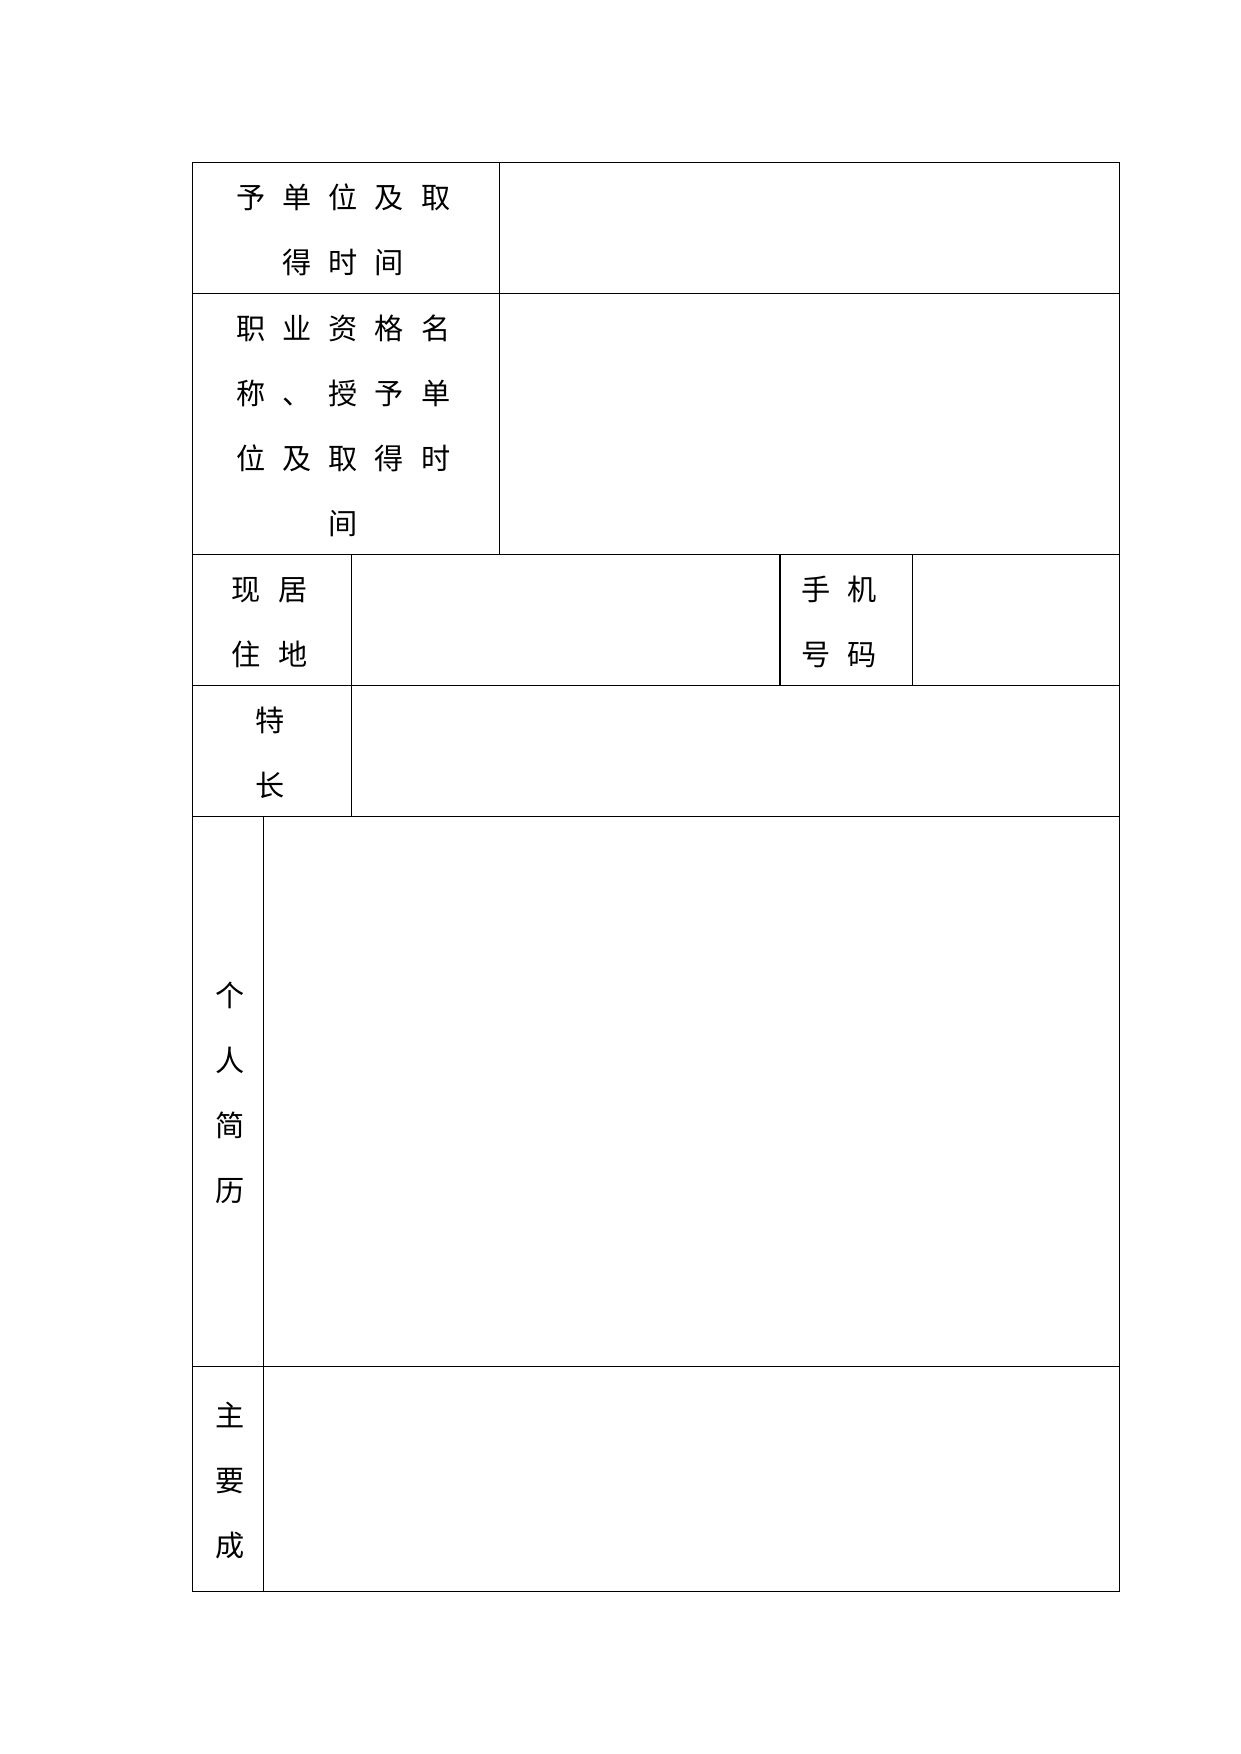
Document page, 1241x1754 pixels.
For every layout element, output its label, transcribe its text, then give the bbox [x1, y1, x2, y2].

table_cell [500, 163, 1119, 293]
table_cell [264, 1367, 1119, 1591]
table_cell [352, 686, 1119, 816]
table_cell [913, 555, 1119, 685]
table_cell 手机号码 [781, 555, 912, 685]
table_cell 主要成果及奖惩情况 [193, 1367, 263, 1591]
table_cell [264, 817, 1119, 1366]
table_cell 职业资格名称、授予单位及取得时间 [193, 294, 499, 554]
table_cell [352, 555, 779, 685]
table_cell 个 人 简 历 [193, 817, 263, 1366]
table_cell 现居住地 [193, 555, 351, 685]
table_cell 特 长 [193, 686, 351, 816]
table_cell [500, 294, 1119, 554]
table_cell 专业技术资格名称、授予单位及取得时间 [193, 163, 499, 293]
